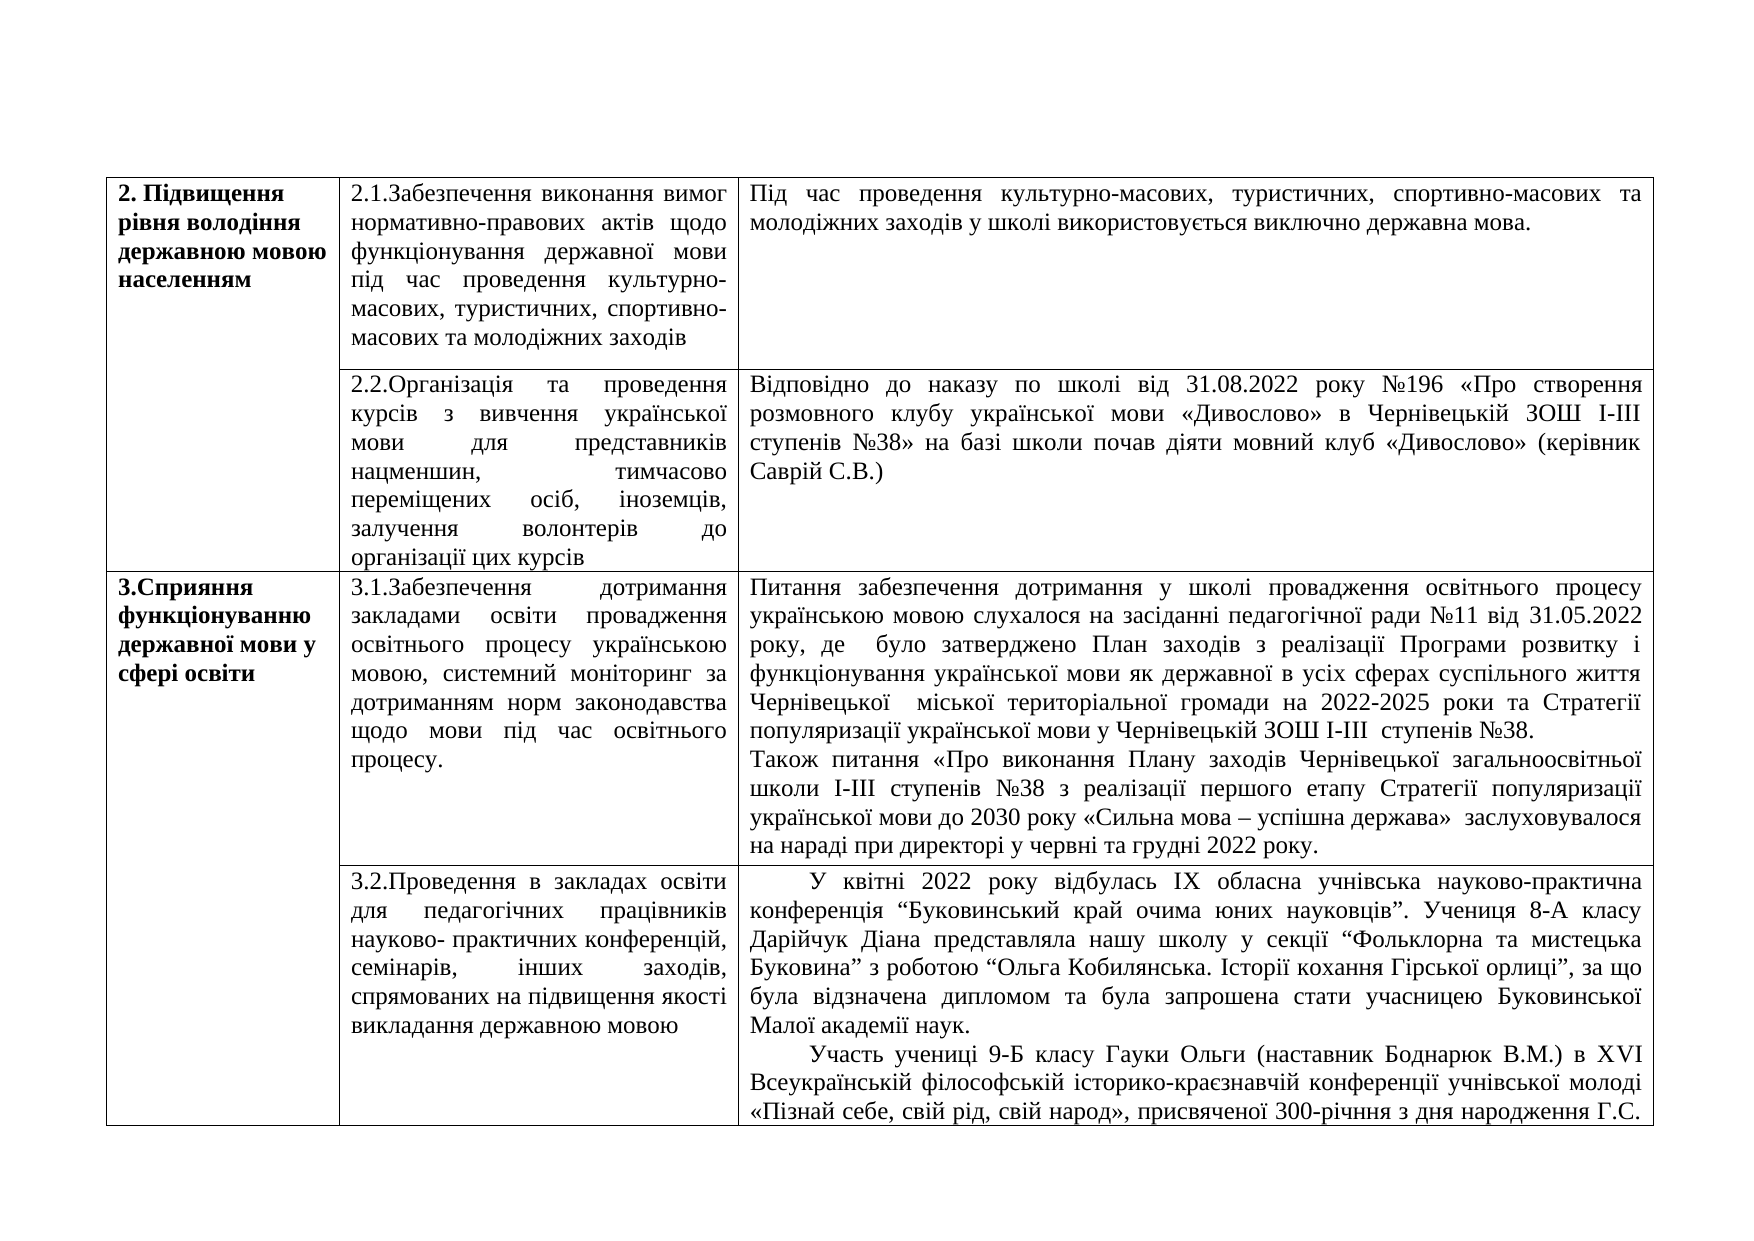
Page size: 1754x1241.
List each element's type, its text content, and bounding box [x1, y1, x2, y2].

table_cell 3.1.Забезпечення дотримання закладами освіти провадження освітнього процесу українською мовою, системний моніторинг за дотриманням норм законодавства щодо мови під час освітнього процесу. [340, 572, 738, 865]
table_cell Під час проведення культурно-масових, туристичних, спортивно-масових та молодіжних заходів у школі використовується виключно державна мова. [739, 178, 1653, 368]
table_cell 2. Підвищення рівня володіння державною мовою населенням [107, 178, 339, 571]
table_cell Відповідно до наказу по школі від 31.08.2022 року №196 «Про створення розмовного клубу української мови «Дивослово» в Чернівецькій ЗОШ І-ІІІ ступенів №38» на базі школи почав діяти мовний клуб «Дивослово» (керівник Саврій С.В.) [739, 370, 1653, 571]
table_cell Питання забезпечення дотримання у школі провадження освітнього процесу українською мовою слухалося на засіданні педагогічної ради №11 від 31.05.2022 року, де було затверджено План заходів з реалізації Програми розвитку і функціонування української мови як державної в усіх сферах суспільного життя Чернівецької міської територіальної громади на 2022-2025 роки та Стратегії популяризації української мови у Чернівецькій ЗОШ І-ІІІ ступенів №38. Також питання «Про виконання Плану заходів Чернівецької загальноосвітньої школи І-ІІІ ступенів №38 з реалізації першого етапу Стратегії популяризації української мови до 2030 року «Сильна мова – успішна держава» заслуховувалося на нараді при директорі у червні та грудні 2022 року. [739, 572, 1653, 865]
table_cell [340, 866, 738, 1125]
table_cell 3.Сприяння функціонуванню державної мови у сфері освіти [107, 572, 339, 1125]
table_cell 2.1.Забезпечення виконання вимог нормативно-правових актів щодо функціонування державної мови під час проведення культурно-масових, туристичних, спортивно-масових та молодіжних заходів [340, 178, 738, 368]
table_cell 2.2.Організація та проведення курсів з вивчення української мови для представників нацменшин, тимчасово переміщених осіб, іноземців, залучення волонтерів до організації цих курсів [340, 370, 738, 571]
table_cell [739, 866, 1653, 1125]
